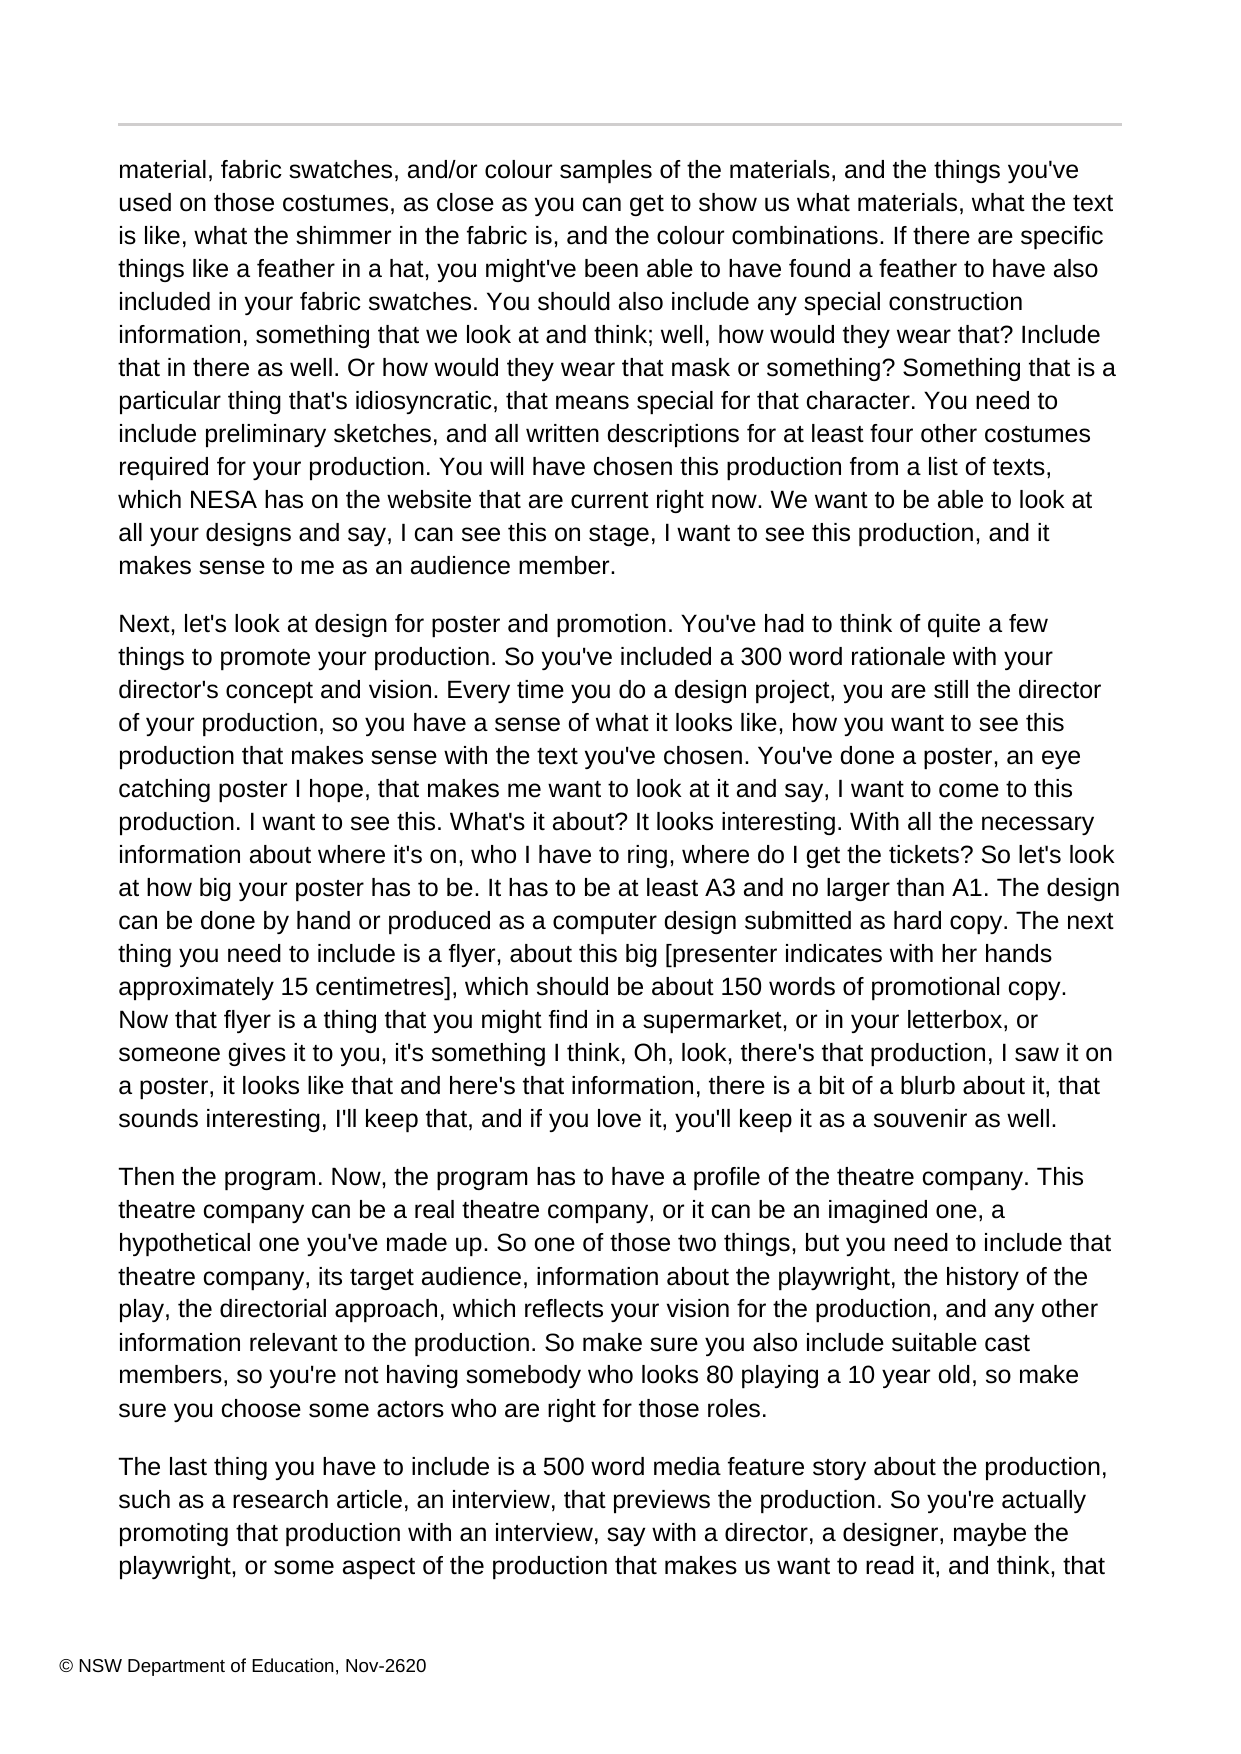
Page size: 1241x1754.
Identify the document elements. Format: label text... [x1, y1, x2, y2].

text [118, 1452, 1122, 1579]
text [118, 155, 1122, 580]
text Then the program. Now, the program has to have a profile of the theatre company. This theatre company can be a real theatre company, or it can be an imagined one, a hypothetical one you've made up. So one of those two things, but you need to include that theatre company, its target audience, information about the playwright, the history of the play, the directorial approach, which reflects your vision for the production, and any other information relevant to the production. So make sure you also include suitable cast members, so you're not having somebody who looks 80 playing a 10 year old, so make sure you choose some actors who are right for those roles. [118, 1162, 1122, 1422]
text Next, let's look at design for poster and promotion. You've had to think of quite a few things to promote your production. So you've included a 300 word rationale with your director's concept and vision. Every time you do a design project, you are still the director of your production, so you have a sense of what it looks like, how you want to see this production that makes sense with the text you've chosen. You've done a poster, an eye catching poster I hope, that makes me want to look at it and say, I want to come to this production. I want to see this. What's it about? It looks interesting. With all the necessary information about where it's on, who I have to ring, where do I get the tickets? So let's look at how big your poster has to be. It has to be at least A3 and no larger than A1. The design can be done by hand or produced as a computer design submitted as hard copy. The next thing you need to include is a flyer, about this big [presenter indicates with her hands approximately 15 centimetres], which should be about 150 words of promotional copy. Now that flyer is a thing that you might find in a supermarket, or in your letterbox, or someone gives it to you, it's something I think, Oh, look, there's that production, I saw it on a poster, it looks like that and here's that information, there is a bit of a blurb about it, that sounds interesting, I'll keep that, and if you love it, you'll keep it as a souvenir as well. [118, 609, 1122, 1133]
